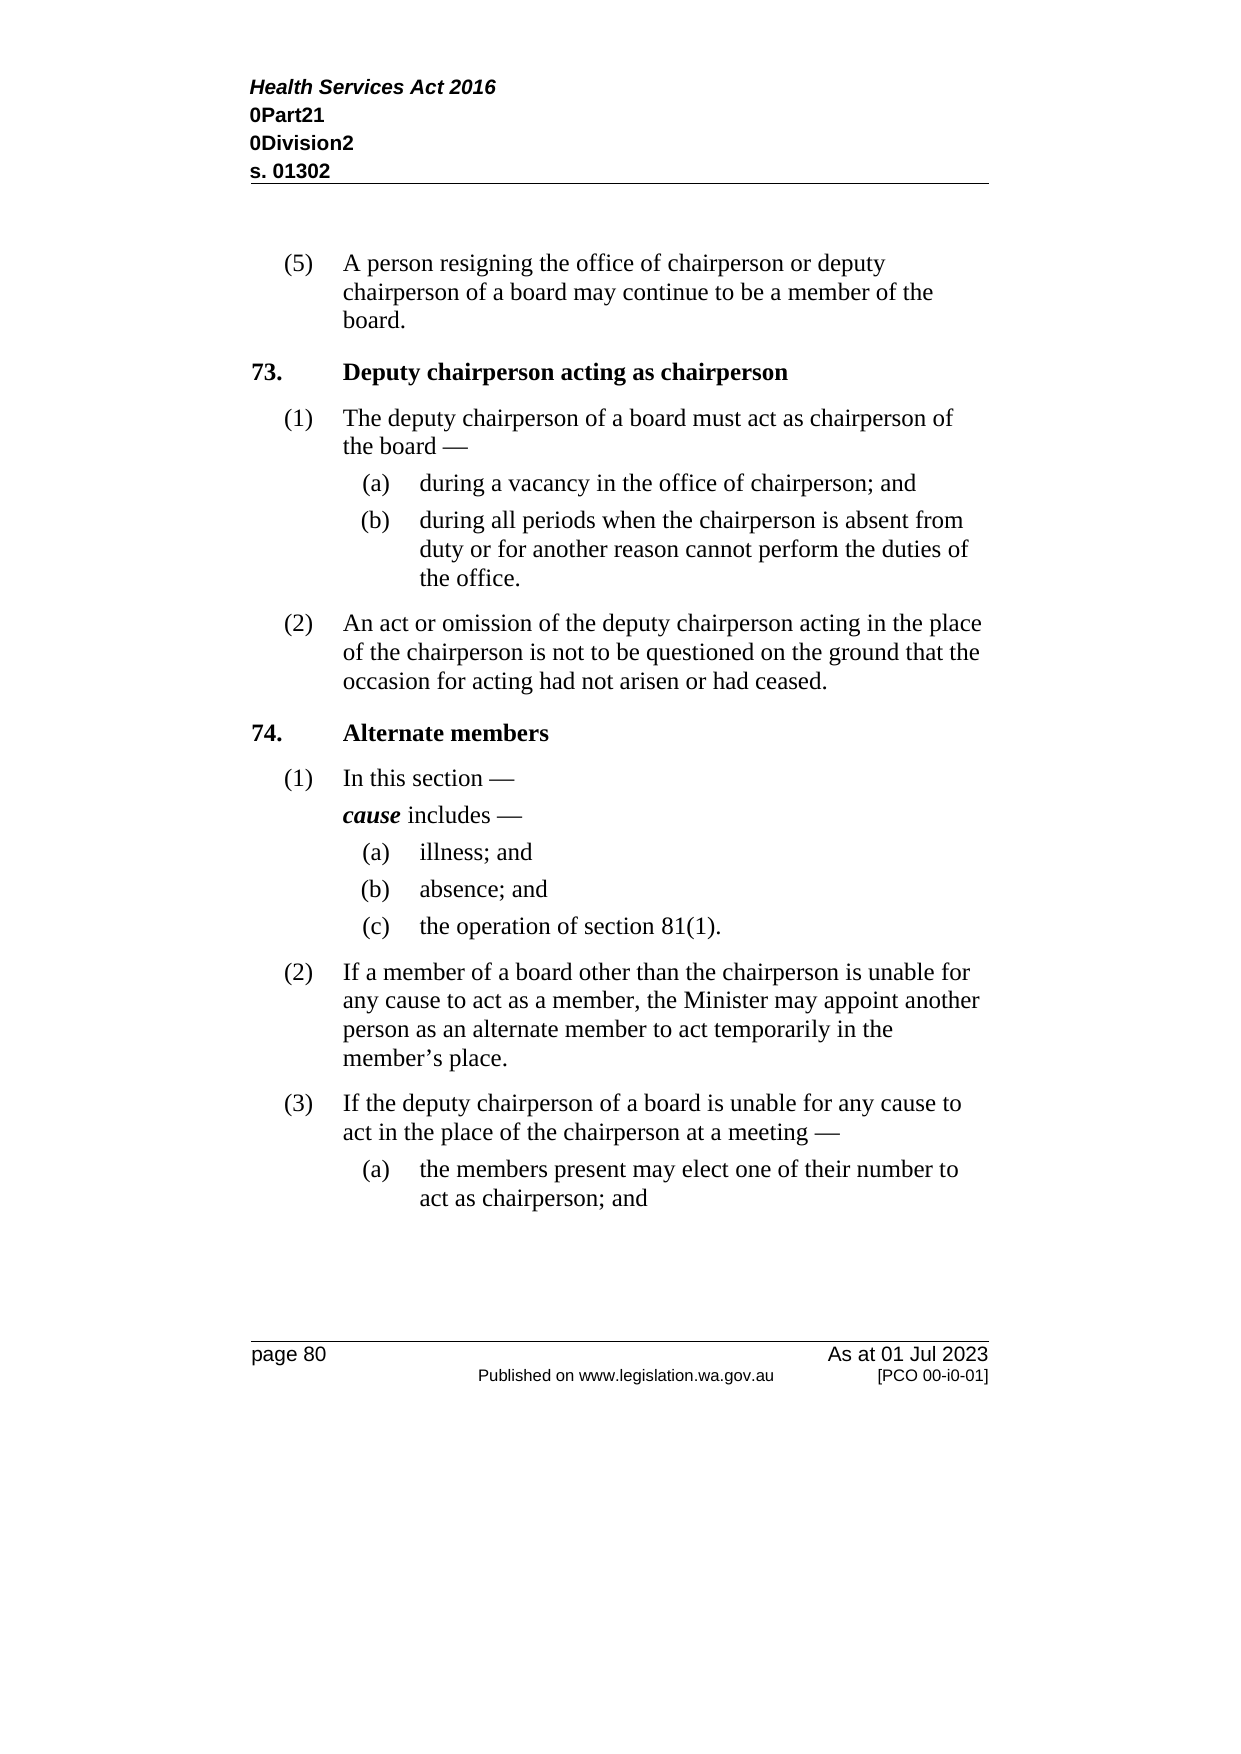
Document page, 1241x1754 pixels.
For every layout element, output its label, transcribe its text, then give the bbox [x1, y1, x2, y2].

text cause includes — [251, 800, 989, 829]
subtitle 73. Deputy chairperson acting as chairperson [251, 357, 989, 386]
text (5) A person resigning the office of chairperson or deputy chairperson of a board may continue to be a member of the board. [251, 248, 989, 334]
text (2) If a member of a board other than the chairperson is unable for any cause to act as a member, the Minister may appoint another person as an alternate member to act temporarily in the member’s place. [251, 957, 989, 1072]
text (b) during all periods when the chairperson is absent from duty or for another reason cannot perform the duties of the office. [251, 506, 989, 592]
text (2) An act or omission of the deputy chairperson acting in the place of the chairperson is not to be questioned on the ground that the occasion for acting had not arisen or had ceased. [251, 608, 989, 695]
subtitle 74. Alternate members [251, 718, 989, 746]
text (1) The deputy chairperson of a board must act as chairperson of the board — [251, 403, 989, 460]
text (1) In this section — [251, 763, 989, 792]
text (a) during a vacancy in the office of chairperson; and [251, 468, 989, 497]
text (a) the members present may elect one of their number to act as chairperson; and [251, 1154, 989, 1212]
text (a) illness; and [251, 837, 989, 866]
text (c) the operation of section 81(1). [251, 911, 989, 940]
text (3) If the deputy chairperson of a board is unable for any cause to act in the place of the chairperson at a meeting — [251, 1088, 989, 1146]
text (b) absence; and [251, 874, 989, 903]
